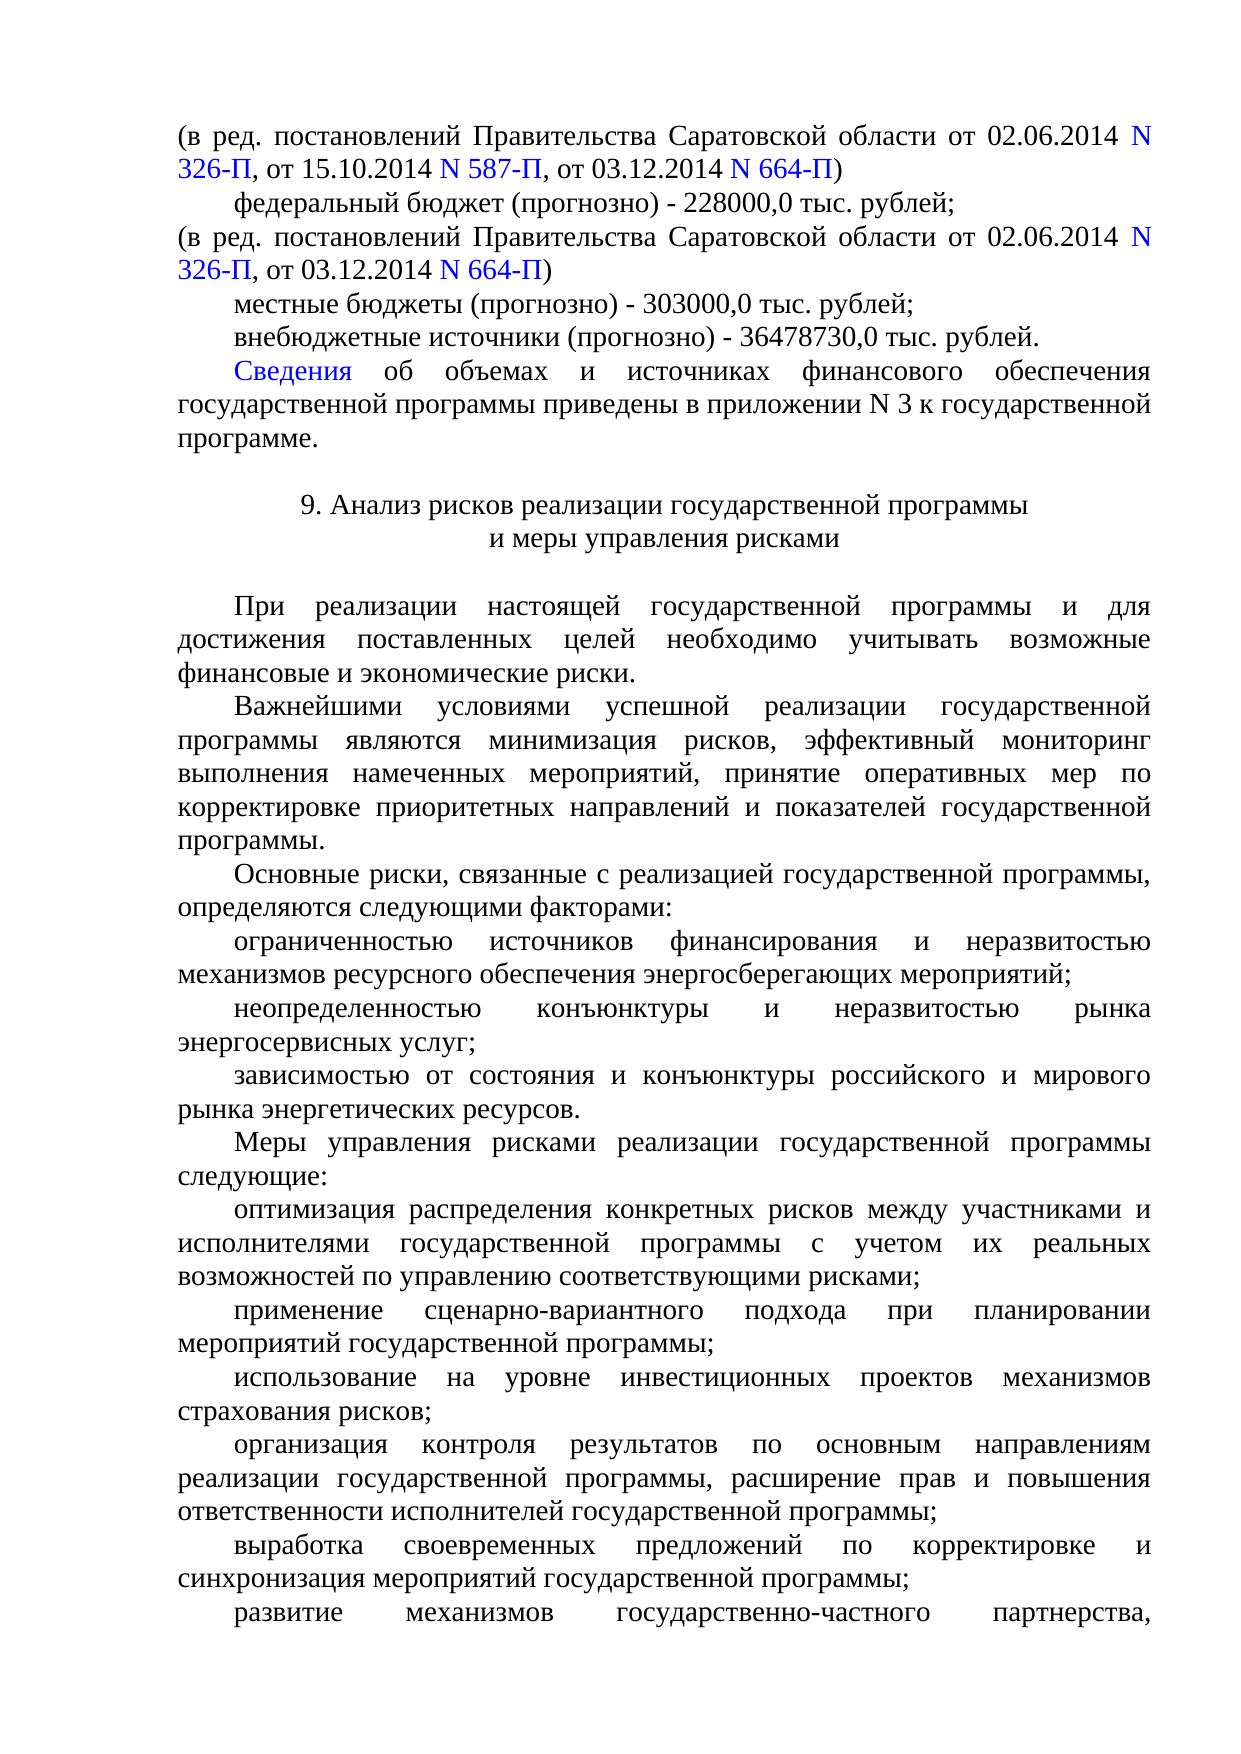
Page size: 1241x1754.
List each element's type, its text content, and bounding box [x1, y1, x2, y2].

text Меры управления рисками реализации государственной программы следующие: [177, 1124, 1152, 1191]
text Основные риски, связанные с реализацией государственной программы, определяются следующими факторами: [177, 856, 1152, 923]
text организация контроля результатов по основным направлениям реализации государственной программы, расширение прав и повышения ответственности исполнителей государственной программы; [177, 1426, 1152, 1527]
text Сведения об объемах и источниках финансового обеспечения государственной программы приведены в приложении N 3 к государственной программе. [177, 353, 1152, 453]
text неопределенностью конъюнктуры и неразвитостью рынка энергосервисных услуг; [177, 990, 1152, 1057]
text ограниченностью источников финансирования и неразвитостью механизмов ресурсного обеспечения энергосберегающих мероприятий; [177, 923, 1152, 990]
text местные бюджеты (прогнозно) - 303000,0 тыс. рублей; [177, 286, 1152, 319]
text (в ред. постановлений Правительства Саратовской области от 02.06.2014 N 326-П, от 03.12.2014 N 664-П) [177, 219, 1152, 286]
text федеральный бюджет (прогнозно) - 228000,0 тыс. рублей; [177, 185, 1152, 219]
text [177, 1594, 1152, 1627]
text применение сценарно-вариантного подхода при планировании мероприятий государственной программы; [177, 1292, 1152, 1359]
text оптимизация распределения конкретных рисков между участниками и исполнителями государственной программы с учетом их реальных возможностей по управлению соответствующими рисками; [177, 1191, 1152, 1292]
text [177, 118, 1152, 185]
text 9. Анализ рисков реализации государственной программы [177, 487, 1152, 521]
text зависимостью от состояния и конъюнктуры российского и мирового рынка энергетических ресурсов. [177, 1057, 1152, 1124]
text выработка своевременных предложений по корректировке и синхронизация мероприятий государственной программы; [177, 1527, 1152, 1594]
text использование на уровне инвестиционных проектов механизмов страхования рисков; [177, 1359, 1152, 1426]
text и меры управления рисками [177, 521, 1152, 554]
text внебюджетные источники (прогнозно) - 36478730,0 тыс. рублей. [177, 319, 1152, 353]
text Важнейшими условиями успешной реализации государственной программы являются минимизация рисков, эффективный мониторинг выполнения намеченных мероприятий, принятие оперативных мер по корректировке приоритетных направлений и показателей государственной программы. [177, 688, 1152, 856]
text При реализации настоящей государственной программы и для достижения поставленных целей необходимо учитывать возможные финансовые и экономические риски. [177, 588, 1152, 688]
